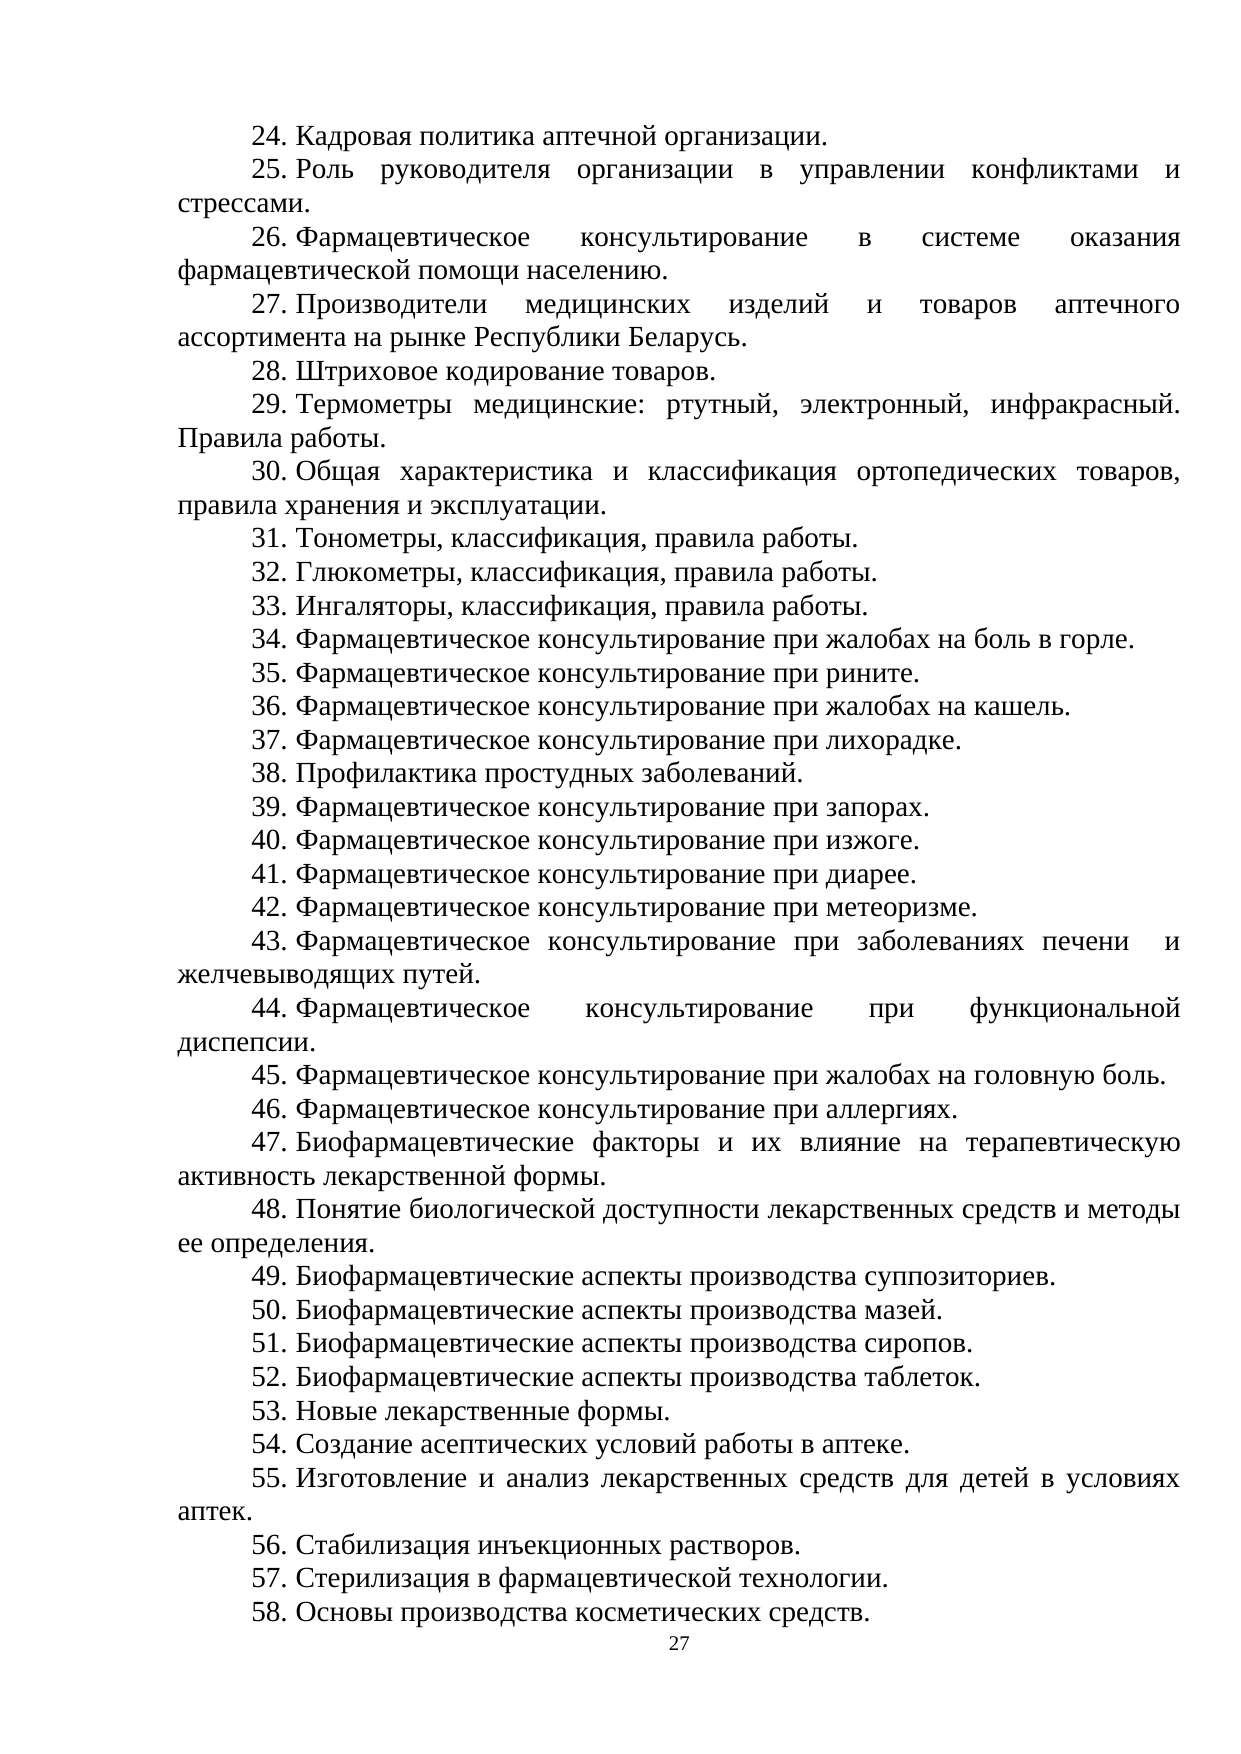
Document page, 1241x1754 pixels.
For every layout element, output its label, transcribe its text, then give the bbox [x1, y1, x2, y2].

list Глюкометры, классификация, правила работы. [177, 554, 1181, 588]
list Биофармацевтические факторы и их влияние на терапевтическую активность лекарственной формы. [177, 1124, 1181, 1191]
list Стабилизация инъекционных растворов. [177, 1527, 1181, 1560]
list Ингаляторы, классификация, правила работы. [177, 588, 1181, 621]
list Биофармацевтические аспекты производства мазей. [177, 1292, 1181, 1326]
list Общая характеристика и классификация ортопедических товаров, правила хранения и эксплуатации. [177, 453, 1181, 521]
list Биофармацевтические аспекты производства суппозиториев. [177, 1258, 1181, 1292]
list Кадровая политика аптечной организации. [177, 118, 1181, 152]
list Биофармацевтические аспекты производства таблеток. [177, 1359, 1181, 1393]
list Фармацевтическое консультирование при жалобах на головную боль. [251, 1057, 1181, 1091]
list Изготовление и анализ лекарственных средств для детей в условиях аптек. [177, 1460, 1181, 1527]
list Роль руководителя организации в управлении конфликтами и стрессами. [177, 152, 1181, 219]
list Фармацевтическое консультирование при метеоризме. [251, 889, 1181, 923]
list Биофармацевтические аспекты производства сиропов. [177, 1326, 1181, 1359]
list Фармацевтическое консультирование при изжоге. [251, 822, 1181, 856]
list Профилактика простудных заболеваний. [251, 755, 1181, 789]
list Термометры медицинские: ртутный, электронный, инфракрасный. Правила работы. [177, 386, 1181, 453]
list Тонометры, классификация, правила работы. [177, 521, 1181, 554]
list Фармацевтическое консультирование при аллергиях. [251, 1091, 1181, 1124]
list Фармацевтическое консультирование при жалобах на боль в горле. [177, 621, 1181, 655]
list Фармацевтическое консультирование при диарее. [251, 856, 1181, 889]
list Фармацевтическое консультирование при заболеваниях печени и желчевыводящих путей. [177, 923, 1181, 990]
list Штриховое кодирование товаров. [177, 353, 1181, 386]
list Фармацевтическое консультирование при запорах. [251, 789, 1181, 822]
list Фармацевтическое консультирование в системе оказания фармацевтической помощи населению. [177, 219, 1181, 286]
list Производители медицинских изделий и товаров аптечного ассортимента на рынке Республики Беларусь. [177, 286, 1181, 353]
list Стерилизация в фармацевтической технологии. [177, 1560, 1181, 1594]
list Фармацевтическое консультирование при рините. [177, 655, 1181, 688]
list Фармацевтическое консультирование при функциональной диспепсии. [177, 990, 1181, 1057]
list Создание асептических условий работы в аптеке. [177, 1426, 1181, 1460]
list Новые лекарственные формы. [177, 1393, 1181, 1426]
list Фармацевтическое консультирование при жалобах на кашель. [177, 688, 1181, 722]
list Понятие биологической доступности лекарственных средств и методы ее определения. [177, 1191, 1181, 1258]
list Основы производства косметических средств. [177, 1594, 1181, 1627]
list Фармацевтическое консультирование при лихорадке. [251, 722, 1181, 755]
